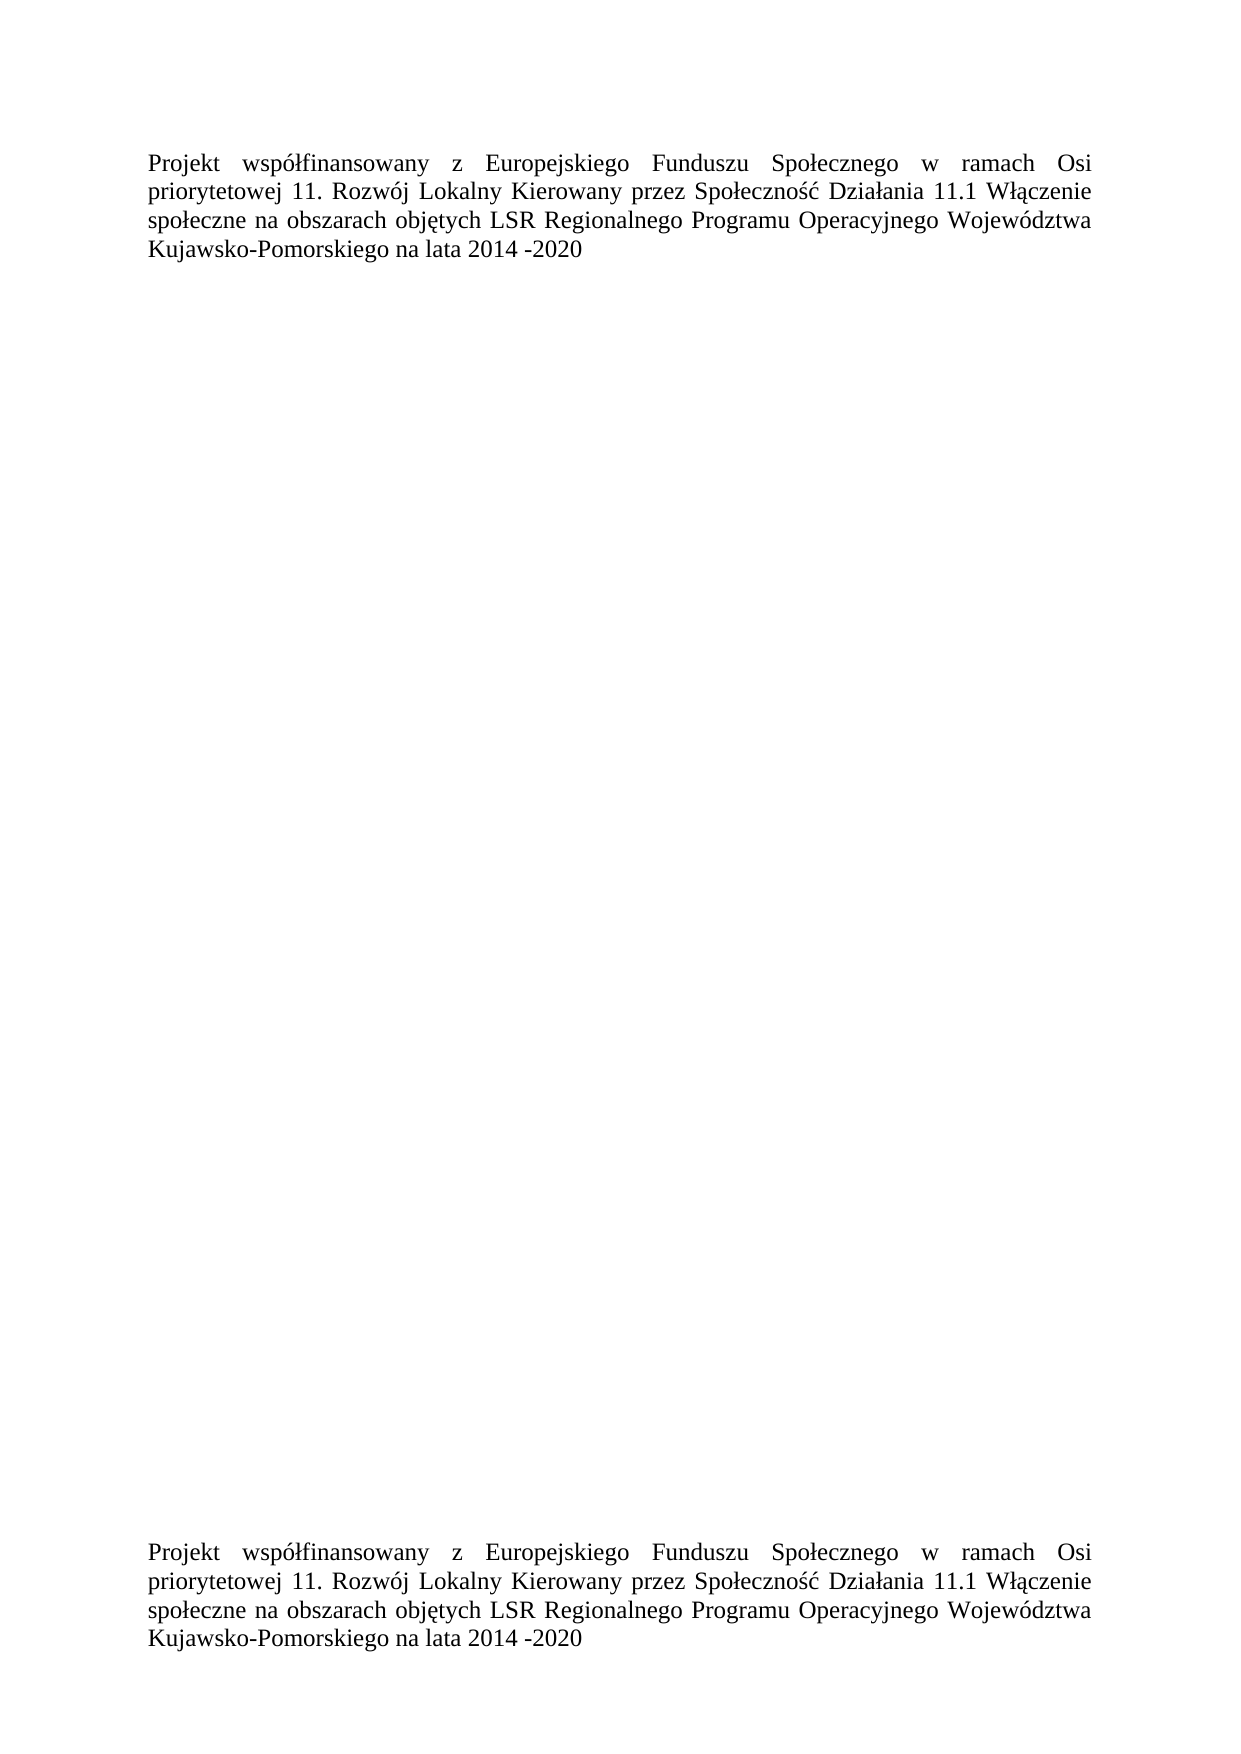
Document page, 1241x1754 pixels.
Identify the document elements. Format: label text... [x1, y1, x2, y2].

text Projekt współfinansowany z Europejskiego Funduszu Społecznego w ramach Osi priorytetowej 11. Rozwój Lokalny Kierowany przez Społeczność Działania 11.1 Włączenie społeczne na obszarach objętych LSR Regionalnego Programu Operacyjnego Województwa Kujawsko-Pomorskiego na lata 2014 -2020 [148, 148, 1093, 263]
